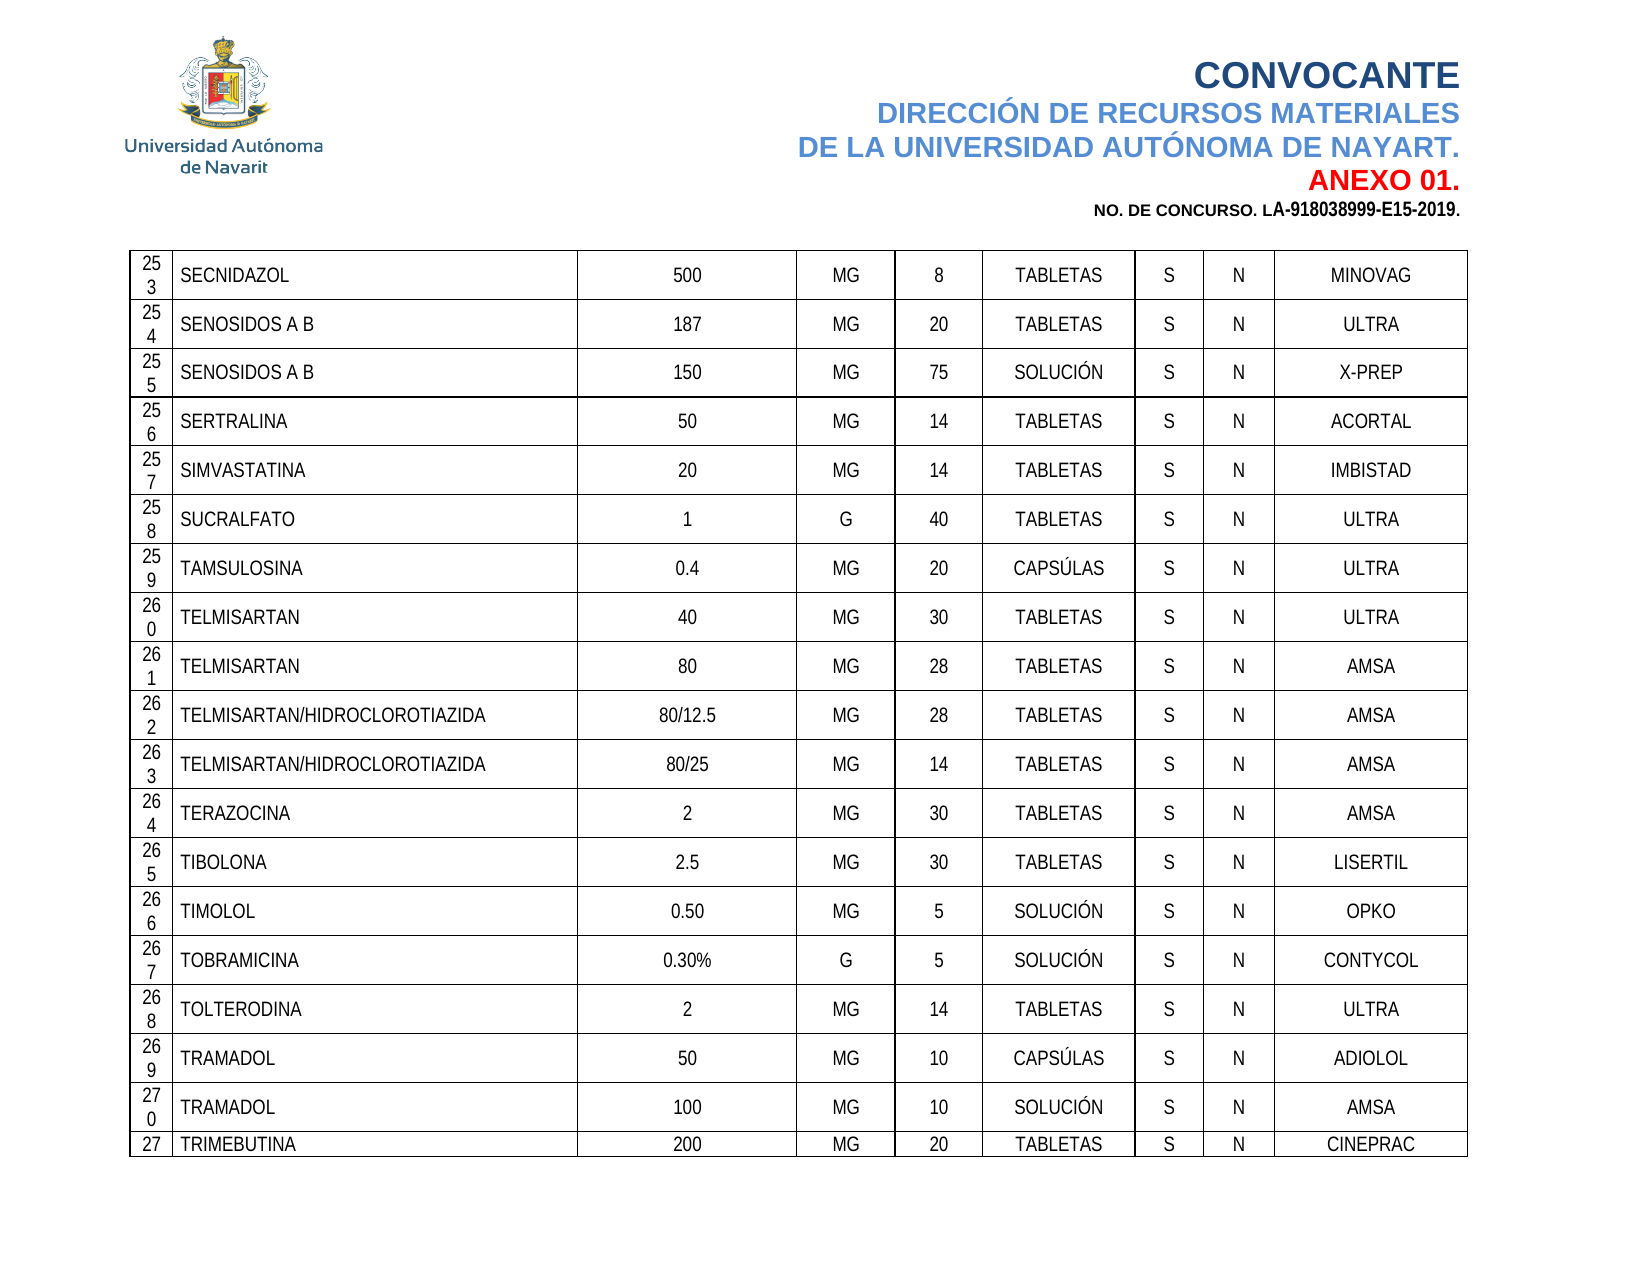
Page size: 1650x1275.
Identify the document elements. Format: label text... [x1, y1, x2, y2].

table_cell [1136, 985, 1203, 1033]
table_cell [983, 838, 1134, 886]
table_cell SOLUCIÓN [983, 349, 1134, 396]
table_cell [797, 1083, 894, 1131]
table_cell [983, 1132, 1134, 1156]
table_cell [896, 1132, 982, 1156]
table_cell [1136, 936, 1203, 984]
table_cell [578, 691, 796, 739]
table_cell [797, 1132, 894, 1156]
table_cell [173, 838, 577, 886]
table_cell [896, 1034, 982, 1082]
table_cell ACORTAL [1275, 398, 1467, 445]
table_cell TABLETAS [983, 495, 1134, 543]
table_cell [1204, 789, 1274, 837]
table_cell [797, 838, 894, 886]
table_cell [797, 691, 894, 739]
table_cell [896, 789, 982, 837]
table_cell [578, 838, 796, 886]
table_cell N [1204, 251, 1274, 298]
table_cell TAMSULOSINA [173, 544, 577, 592]
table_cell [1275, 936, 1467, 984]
table_cell TABLETAS [983, 398, 1134, 445]
table_cell TABLETAS [983, 300, 1134, 347]
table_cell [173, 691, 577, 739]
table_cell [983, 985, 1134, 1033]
table_cell MG [797, 544, 894, 592]
table_cell N [1204, 349, 1274, 396]
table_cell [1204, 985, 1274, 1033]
table_cell N [1204, 544, 1274, 592]
table_cell SERTRALINA [173, 398, 577, 445]
table_cell S [1136, 300, 1203, 347]
table_cell MG [797, 398, 894, 445]
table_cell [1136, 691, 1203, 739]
table_cell 28 [896, 642, 982, 690]
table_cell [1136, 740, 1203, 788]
table_cell 80 [578, 642, 796, 690]
table_cell 40 [896, 495, 982, 543]
table_cell MG [797, 349, 894, 396]
table_cell S [1136, 593, 1203, 641]
table_cell SECNIDAZOL [173, 251, 577, 298]
table_cell X-PREP [1275, 349, 1467, 396]
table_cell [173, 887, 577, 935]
table_cell S [1136, 544, 1203, 592]
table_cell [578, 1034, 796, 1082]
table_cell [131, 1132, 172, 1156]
table_cell 259 [131, 544, 172, 592]
table_cell 254 [131, 300, 172, 347]
table_cell S [1136, 251, 1203, 298]
table_cell 0.4 [578, 544, 796, 592]
table_cell MG [797, 446, 894, 494]
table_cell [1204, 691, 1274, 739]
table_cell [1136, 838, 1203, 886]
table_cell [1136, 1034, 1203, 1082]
table_cell SIMVASTATINA [173, 446, 577, 494]
table_cell 261 [131, 642, 172, 690]
table_cell ULTRA [1275, 593, 1467, 641]
table_cell 8 [896, 251, 982, 298]
table_cell N [1204, 593, 1274, 641]
table_cell TABLETAS [983, 593, 1134, 641]
table_cell SENOSIDOS A B [173, 300, 577, 347]
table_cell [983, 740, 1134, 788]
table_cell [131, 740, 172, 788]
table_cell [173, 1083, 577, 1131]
table_cell 20 [896, 544, 982, 592]
table_cell 75 [896, 349, 982, 396]
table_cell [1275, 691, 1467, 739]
table_cell 1 [578, 495, 796, 543]
table_cell IMBISTAD [1275, 446, 1467, 494]
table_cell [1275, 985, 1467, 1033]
table_cell S [1136, 349, 1203, 396]
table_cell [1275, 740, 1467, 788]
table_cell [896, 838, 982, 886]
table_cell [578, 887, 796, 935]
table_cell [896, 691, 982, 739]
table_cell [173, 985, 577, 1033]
table_cell S [1136, 398, 1203, 445]
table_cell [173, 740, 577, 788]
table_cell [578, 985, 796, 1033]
table_cell 20 [578, 446, 796, 494]
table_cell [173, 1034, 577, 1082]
table_cell MG [797, 593, 894, 641]
table_cell 30 [896, 593, 982, 641]
table_cell 20 [896, 300, 982, 347]
table_cell 150 [578, 349, 796, 396]
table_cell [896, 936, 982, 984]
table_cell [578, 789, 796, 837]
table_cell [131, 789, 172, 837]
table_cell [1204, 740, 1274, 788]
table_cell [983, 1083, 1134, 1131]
table_cell S [1136, 446, 1203, 494]
picture [125, 35, 323, 173]
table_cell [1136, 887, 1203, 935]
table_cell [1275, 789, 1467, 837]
table_cell MG [797, 251, 894, 298]
table_cell MINOVAG [1275, 251, 1467, 298]
table_cell 253 [131, 251, 172, 298]
table_cell ULTRA [1275, 495, 1467, 543]
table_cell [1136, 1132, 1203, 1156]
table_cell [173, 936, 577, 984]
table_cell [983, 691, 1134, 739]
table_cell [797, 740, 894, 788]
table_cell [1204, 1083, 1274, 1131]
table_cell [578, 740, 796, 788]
table_cell S [1136, 495, 1203, 543]
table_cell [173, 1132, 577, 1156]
table_cell MG [797, 300, 894, 347]
table_cell N [1204, 446, 1274, 494]
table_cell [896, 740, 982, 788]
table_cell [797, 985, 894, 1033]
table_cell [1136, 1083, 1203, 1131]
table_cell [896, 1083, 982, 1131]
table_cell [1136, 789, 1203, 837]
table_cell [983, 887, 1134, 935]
table_cell TABLETAS [983, 446, 1134, 494]
table_cell CAPSÚLAS [983, 544, 1134, 592]
table_cell 14 [896, 398, 982, 445]
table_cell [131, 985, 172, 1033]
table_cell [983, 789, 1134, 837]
table_cell 258 [131, 495, 172, 543]
table_cell N [1204, 300, 1274, 347]
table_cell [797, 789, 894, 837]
table_cell 50 [578, 398, 796, 445]
table_cell MG [797, 642, 894, 690]
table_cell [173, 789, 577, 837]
table_cell 14 [896, 446, 982, 494]
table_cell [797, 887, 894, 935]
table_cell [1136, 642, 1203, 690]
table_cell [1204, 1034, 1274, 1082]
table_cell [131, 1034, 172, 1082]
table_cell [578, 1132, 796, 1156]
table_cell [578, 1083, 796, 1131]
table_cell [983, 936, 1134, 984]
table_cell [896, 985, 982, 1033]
table_cell N [1204, 495, 1274, 543]
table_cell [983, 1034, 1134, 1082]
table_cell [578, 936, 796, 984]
table_cell TELMISARTAN [173, 593, 577, 641]
table_cell SENOSIDOS A B [173, 349, 577, 396]
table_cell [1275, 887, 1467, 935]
table_cell SUCRALFATO [173, 495, 577, 543]
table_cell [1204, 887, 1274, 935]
table_cell 187 [578, 300, 796, 347]
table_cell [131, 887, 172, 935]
table_cell 255 [131, 349, 172, 396]
table_cell ULTRA [1275, 544, 1467, 592]
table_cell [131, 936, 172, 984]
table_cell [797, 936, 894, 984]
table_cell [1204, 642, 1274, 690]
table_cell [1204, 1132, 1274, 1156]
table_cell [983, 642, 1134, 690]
table_cell ULTRA [1275, 300, 1467, 347]
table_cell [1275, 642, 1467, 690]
table_cell G [797, 495, 894, 543]
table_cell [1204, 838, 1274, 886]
table_cell TELMISARTAN [173, 642, 577, 690]
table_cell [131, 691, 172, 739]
table_cell 500 [578, 251, 796, 298]
table_cell 256 [131, 398, 172, 445]
table_cell TABLETAS [983, 251, 1134, 298]
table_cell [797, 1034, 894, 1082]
table_cell N [1204, 398, 1274, 445]
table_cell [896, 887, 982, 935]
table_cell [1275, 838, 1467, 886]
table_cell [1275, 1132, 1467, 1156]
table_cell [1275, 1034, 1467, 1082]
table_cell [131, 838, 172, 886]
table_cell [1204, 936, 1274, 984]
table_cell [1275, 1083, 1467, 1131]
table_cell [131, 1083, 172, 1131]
table_cell 260 [131, 593, 172, 641]
table_cell 257 [131, 446, 172, 494]
table_cell 40 [578, 593, 796, 641]
